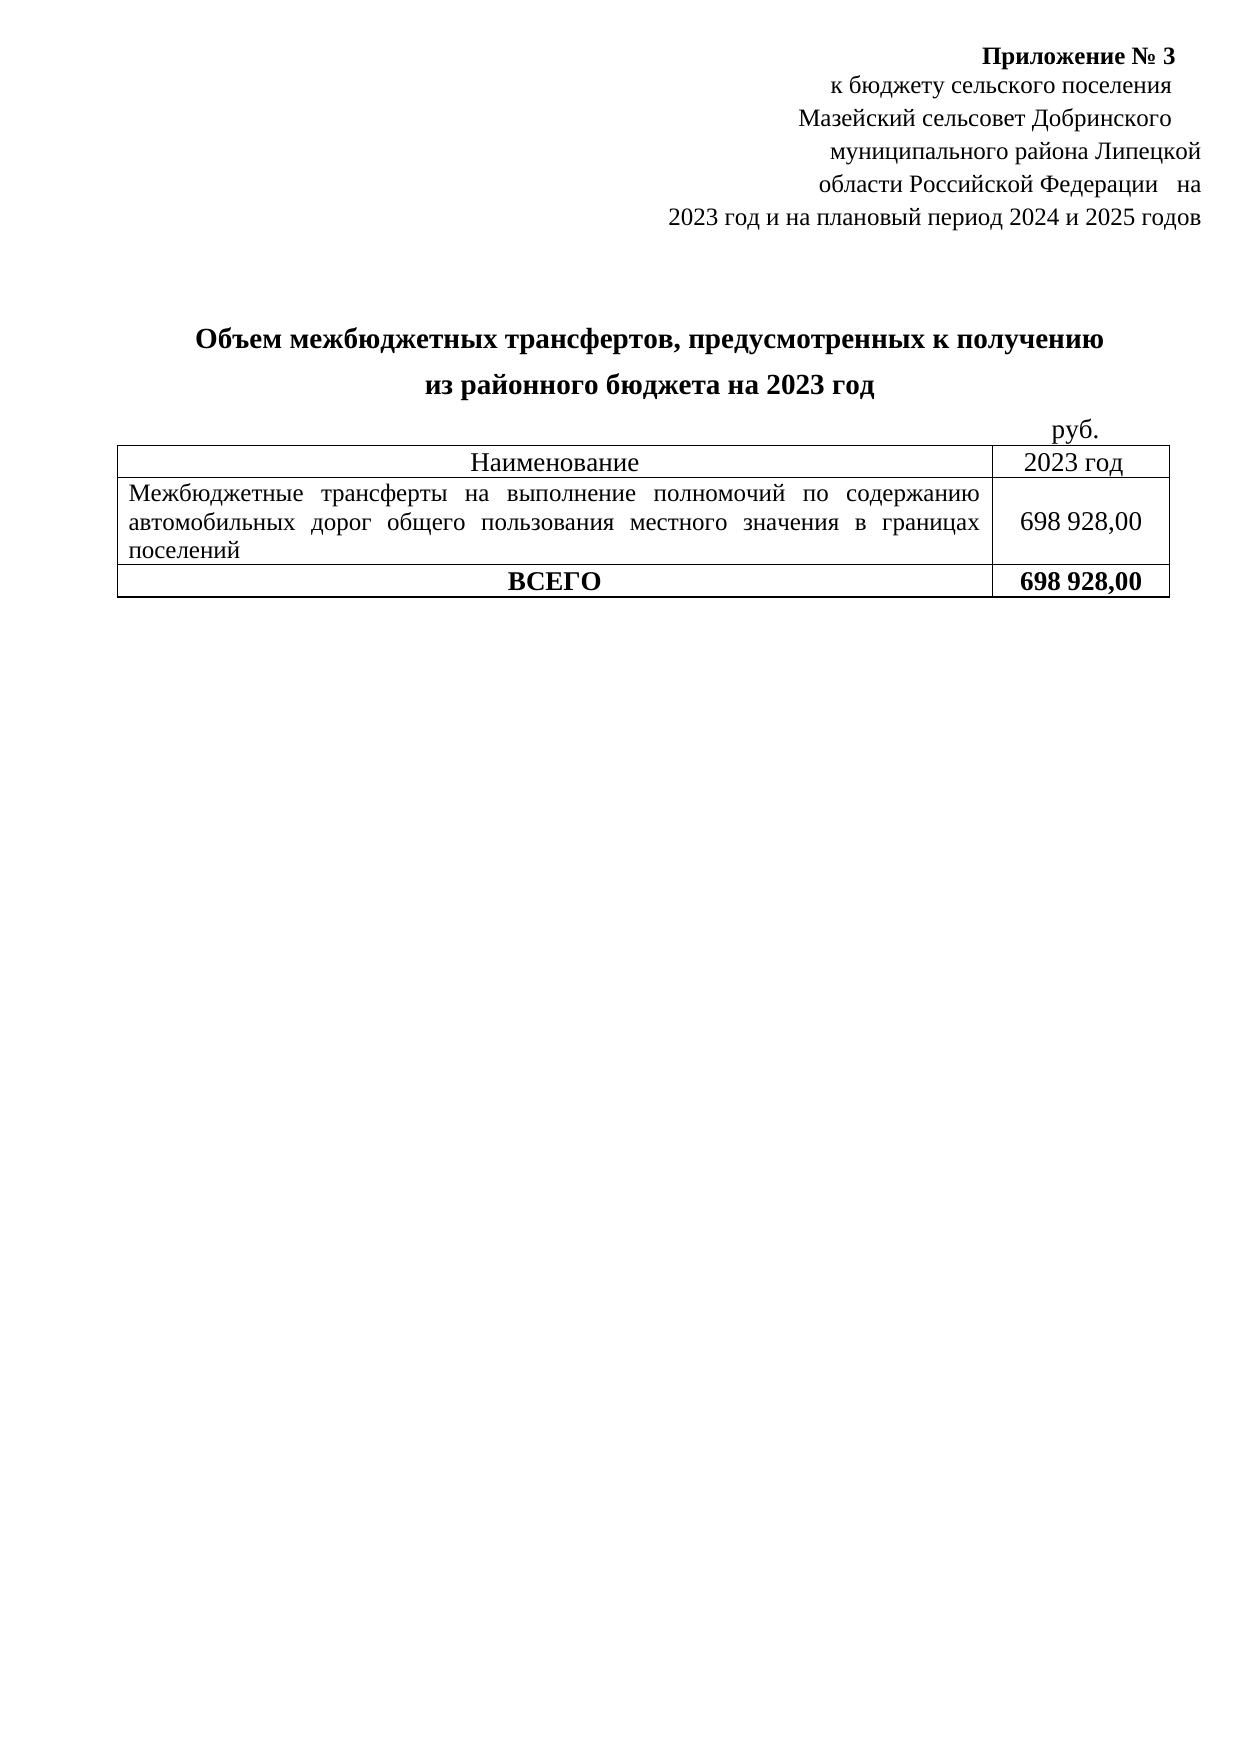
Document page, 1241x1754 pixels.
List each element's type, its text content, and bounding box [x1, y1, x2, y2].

text 2023 год и на плановый период 2024 и 2025 годов [62, 202, 1201, 231]
table_header 2023 год [993, 446, 1169, 477]
text Приложение № 3 [124, 41, 1175, 70]
table_header Наименование [118, 446, 992, 477]
text муниципального района Липецкой [62, 136, 1201, 165]
text к бюджету сельского поселения [124, 70, 1172, 99]
text области Российской Федерации на [62, 169, 1201, 198]
text из районного бюджета на 2023 год [124, 367, 1175, 401]
table_cell Межбюджетные трансферты на выполнение полномочий по содержанию автомобильных дорог общего пользования местного значения в границах поселений [118, 478, 992, 564]
table_cell 698 928,00 [993, 478, 1169, 564]
text Мазейский сельсовет Добринского [124, 103, 1172, 132]
text Объем межбюджетных трансфертов, предусмотренных к получению [124, 321, 1175, 355]
table_cell ВСЕГО [118, 565, 992, 596]
text руб. [124, 413, 1175, 445]
table_cell 698 928,00 [993, 565, 1169, 596]
